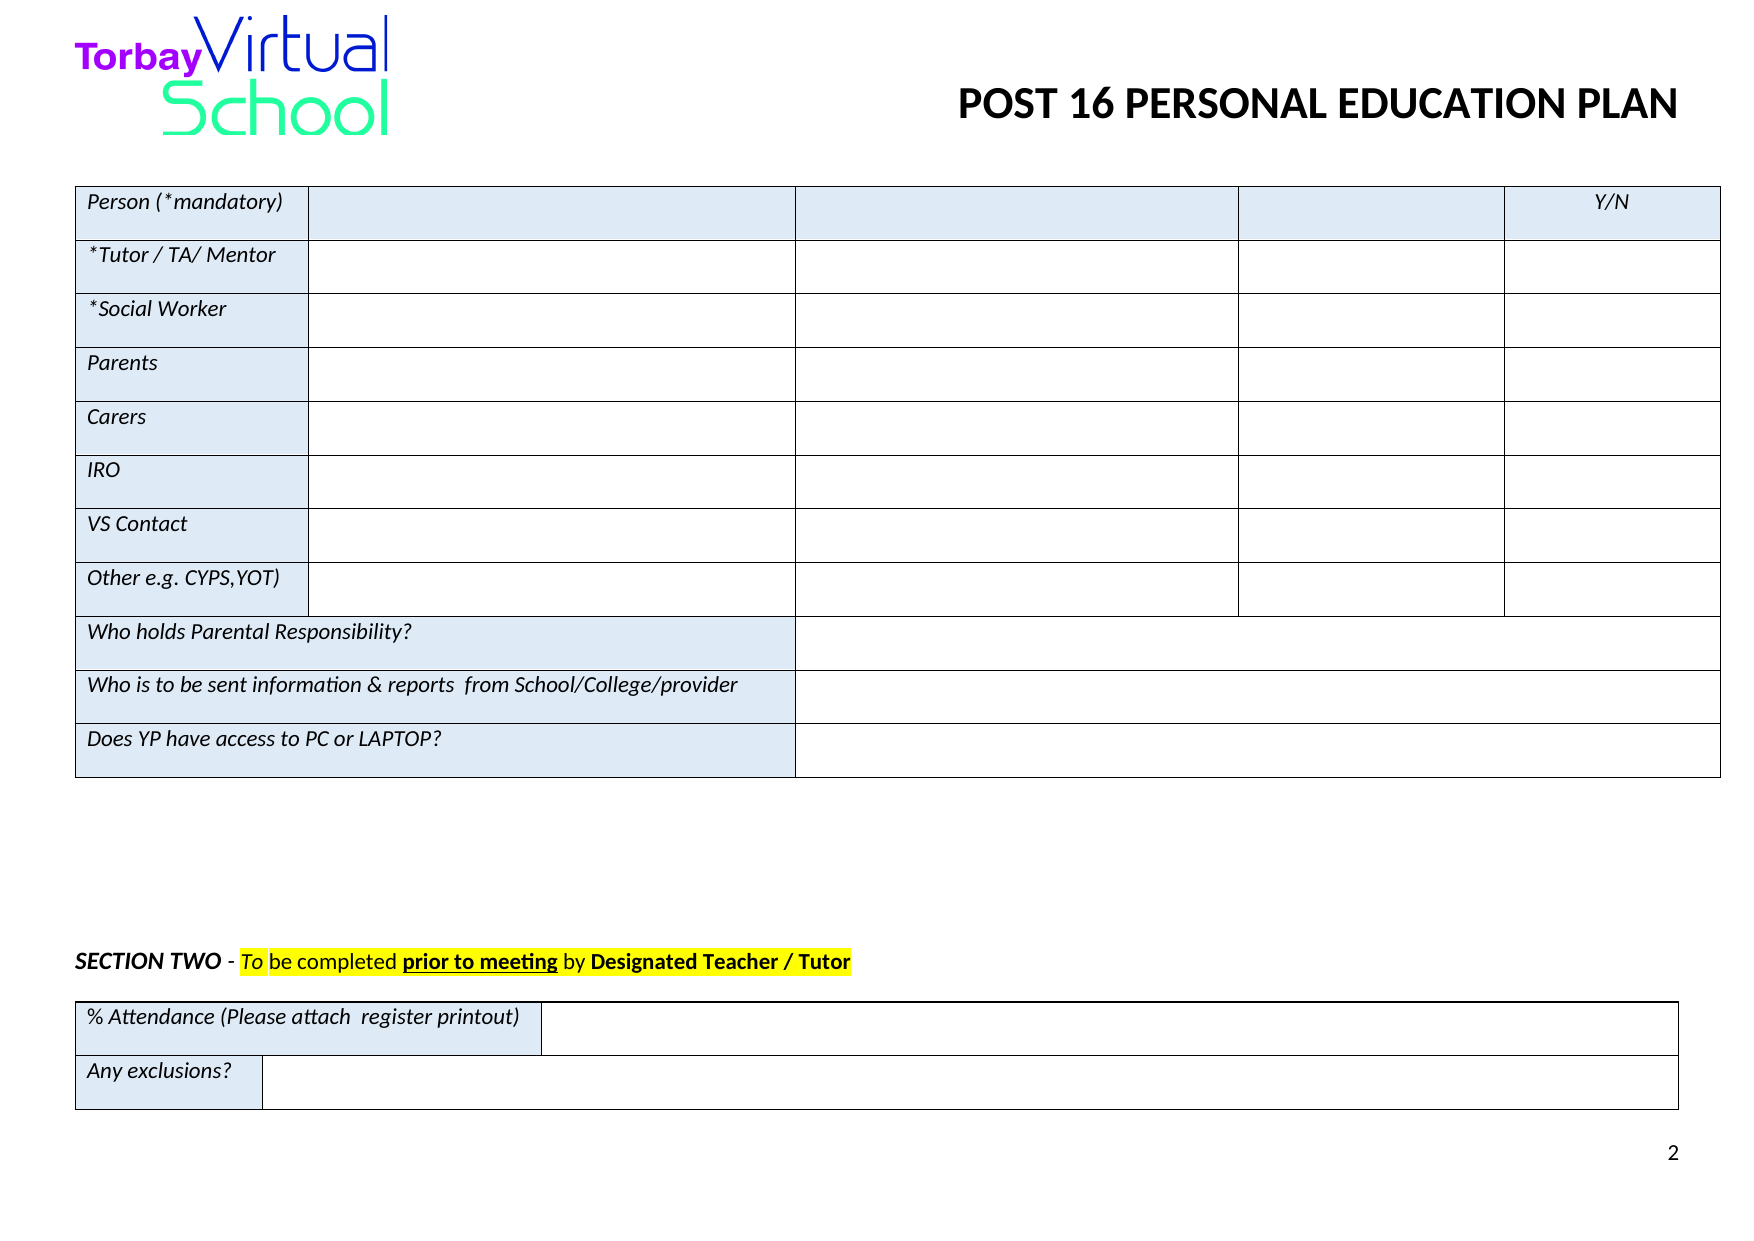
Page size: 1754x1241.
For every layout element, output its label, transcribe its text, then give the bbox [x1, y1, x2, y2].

table_cell [309, 509, 795, 562]
table_cell Parents [76, 348, 308, 401]
table_cell [796, 509, 1238, 562]
table_cell [1239, 563, 1504, 616]
table_cell [1239, 456, 1504, 508]
table_cell Other e.g. CYPS,YOT) [76, 563, 308, 616]
table_cell Who holds Parental Responsibility? [76, 617, 795, 669]
table_cell [309, 241, 795, 293]
table_cell *Social Worker [76, 294, 308, 347]
table_header % Attendance (Please attach register printout) [76, 1003, 541, 1055]
table_cell [796, 241, 1238, 293]
table_header [542, 1003, 1678, 1055]
table_cell [309, 294, 795, 347]
table_cell [1239, 509, 1504, 562]
table_cell [263, 1056, 1678, 1109]
table_cell [796, 456, 1238, 508]
table_header Phone number: [1239, 187, 1504, 239]
table_cell [1239, 348, 1504, 401]
table_cell [1505, 402, 1720, 454]
table_cell Who is to be sent information & reports from School/College/provider [76, 671, 795, 723]
picture [74, 15, 388, 135]
table_cell [309, 563, 795, 616]
table_cell [796, 563, 1238, 616]
table_cell [1239, 402, 1504, 454]
table_cell [796, 724, 1720, 777]
table_cell VS Contact [76, 509, 308, 562]
table_header Email: [796, 187, 1238, 239]
table_cell [1239, 241, 1504, 293]
table_cell [796, 617, 1720, 669]
table_cell [1505, 509, 1720, 562]
table_header Present at meeting? Y/N [1505, 187, 1720, 239]
table_cell [796, 348, 1238, 401]
table_cell [309, 348, 795, 401]
table_cell [1505, 456, 1720, 508]
table_header Name: [309, 187, 795, 239]
table_cell [796, 294, 1238, 347]
table_cell IRO [76, 456, 308, 508]
text SECTION TWO - To be completed prior to meeting by Designated Teacher / Tutor [75, 946, 1679, 976]
table_cell Carers [76, 402, 308, 454]
table_cell Any exclusions? [76, 1056, 262, 1109]
table_cell [796, 402, 1238, 454]
table_cell [1505, 348, 1720, 401]
table_cell Does YP have access to PC or LAPTOP? [76, 724, 795, 777]
table_header Team Around Young Person (*mandatory) [76, 187, 308, 239]
table_cell [1505, 294, 1720, 347]
table_cell [1505, 563, 1720, 616]
table_cell *Tutor / TA/ Mentor [76, 241, 308, 293]
table_cell [796, 671, 1720, 723]
table_cell [1505, 241, 1720, 293]
table_cell [1239, 294, 1504, 347]
table_cell [309, 456, 795, 508]
table_cell [309, 402, 795, 454]
